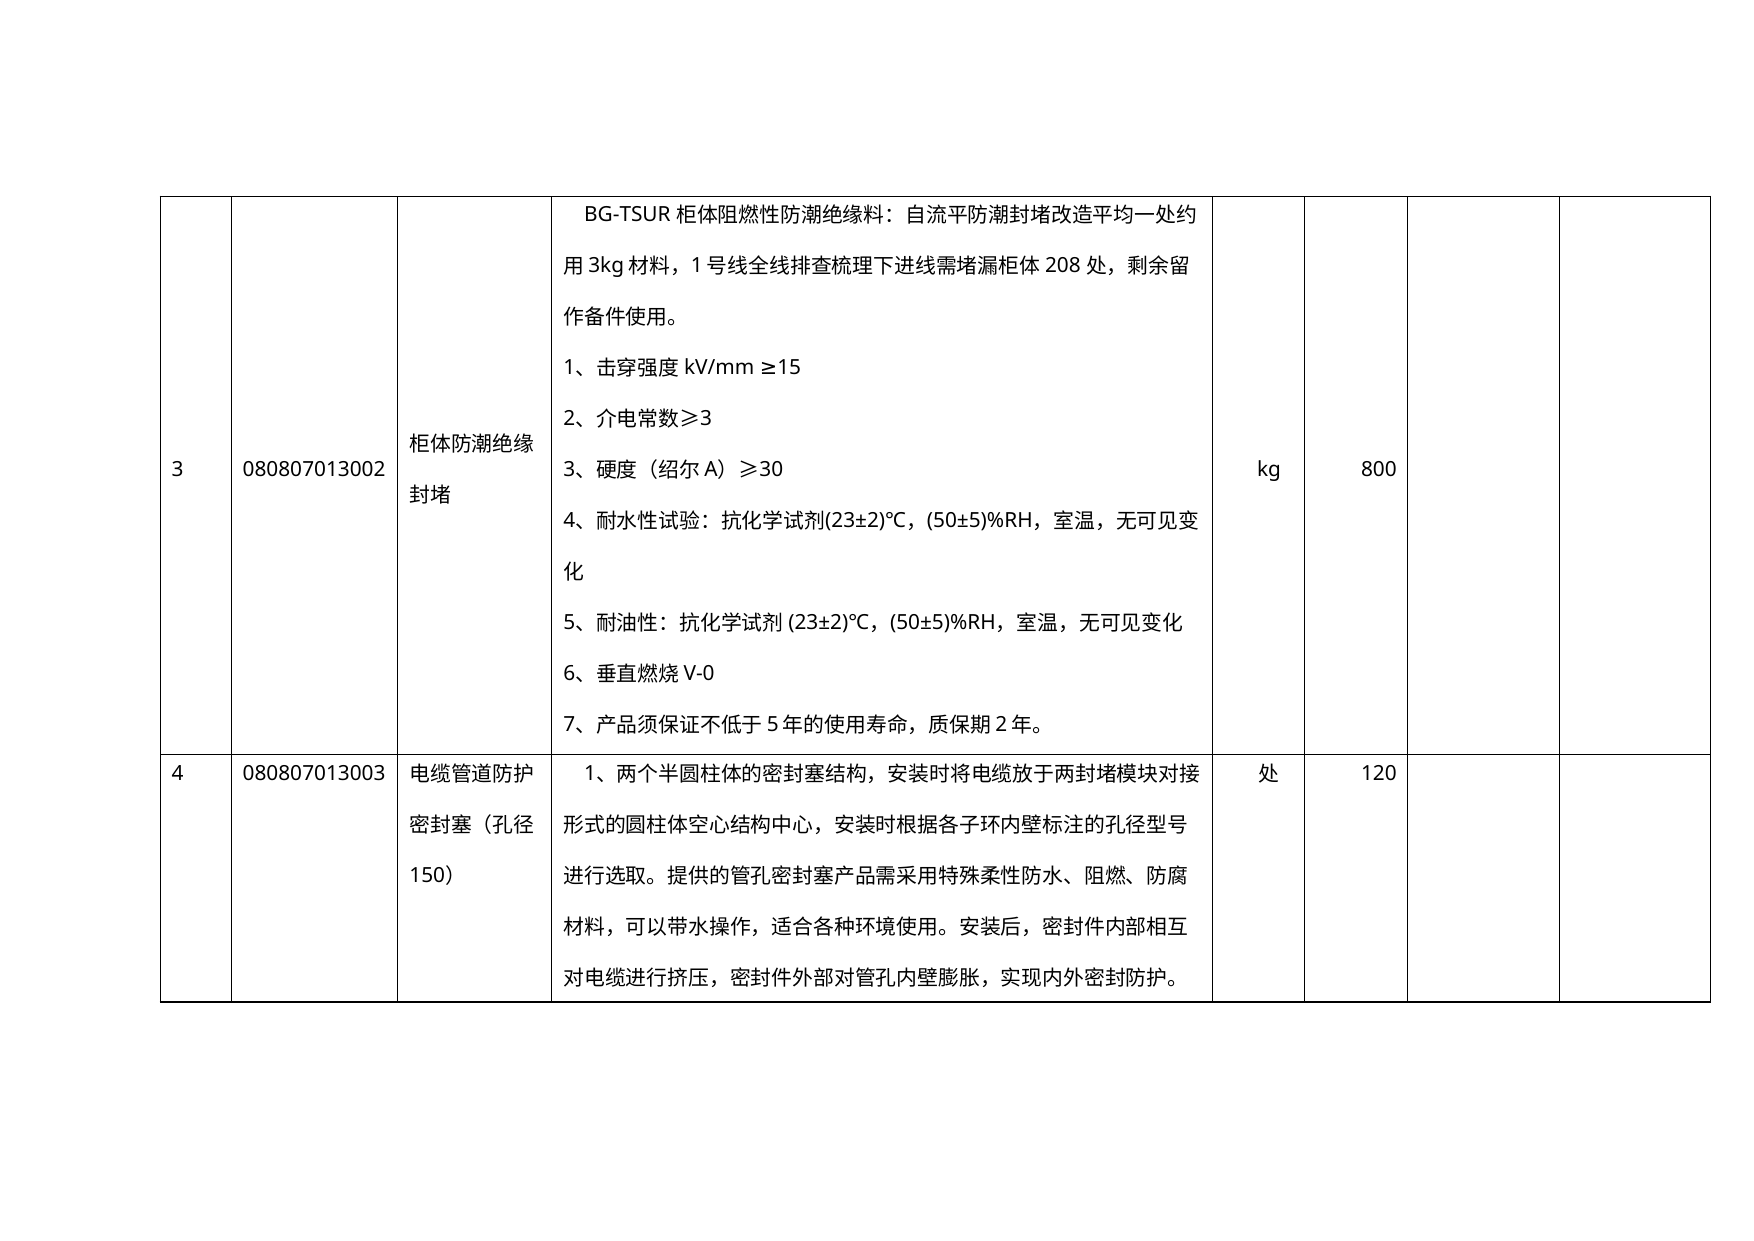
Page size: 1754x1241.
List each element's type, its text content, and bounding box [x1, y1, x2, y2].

table_cell [1408, 755, 1559, 1001]
table_cell 080807013002 [232, 197, 397, 754]
table_cell 电缆管道防护密封塞（孔径150） [398, 755, 551, 1001]
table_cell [552, 755, 1212, 1001]
table_cell 3 [161, 197, 231, 754]
table_cell 080807013003 [232, 755, 397, 1001]
table_cell 120 [1305, 755, 1407, 1001]
table_cell BG-TSUR 柜体阻燃性防潮绝缘料：自流平防潮封堵改造平均一处约用3kg材料，1号线全线排查梳理下进线需堵漏柜体 208 处，剩余留作备件使用。 1、击穿强度 kV/mm ≥15 2、介电常数≥3 3、硬度（绍尔A）≥30 4、耐水性试验：抗化学试剂(23±2)℃，(50±5)%RH，室温，无可见变化 5、耐油性：抗化学试剂 (23±2)℃，(50±5)%RH，室温，无可见变化 6、垂直燃烧V-0 7、产品须保证不低于5年的使用寿命，质保期2年。 [552, 197, 1212, 754]
table_cell 柜体防潮绝缘封堵 [398, 197, 551, 754]
table_cell [1560, 197, 1710, 754]
table_cell [1408, 197, 1559, 754]
table_cell [1560, 755, 1710, 1001]
table_cell 4 [161, 755, 231, 1001]
table_cell 800 [1305, 197, 1407, 754]
table_cell 处 [1213, 755, 1304, 1001]
table_cell kg [1213, 197, 1304, 754]
